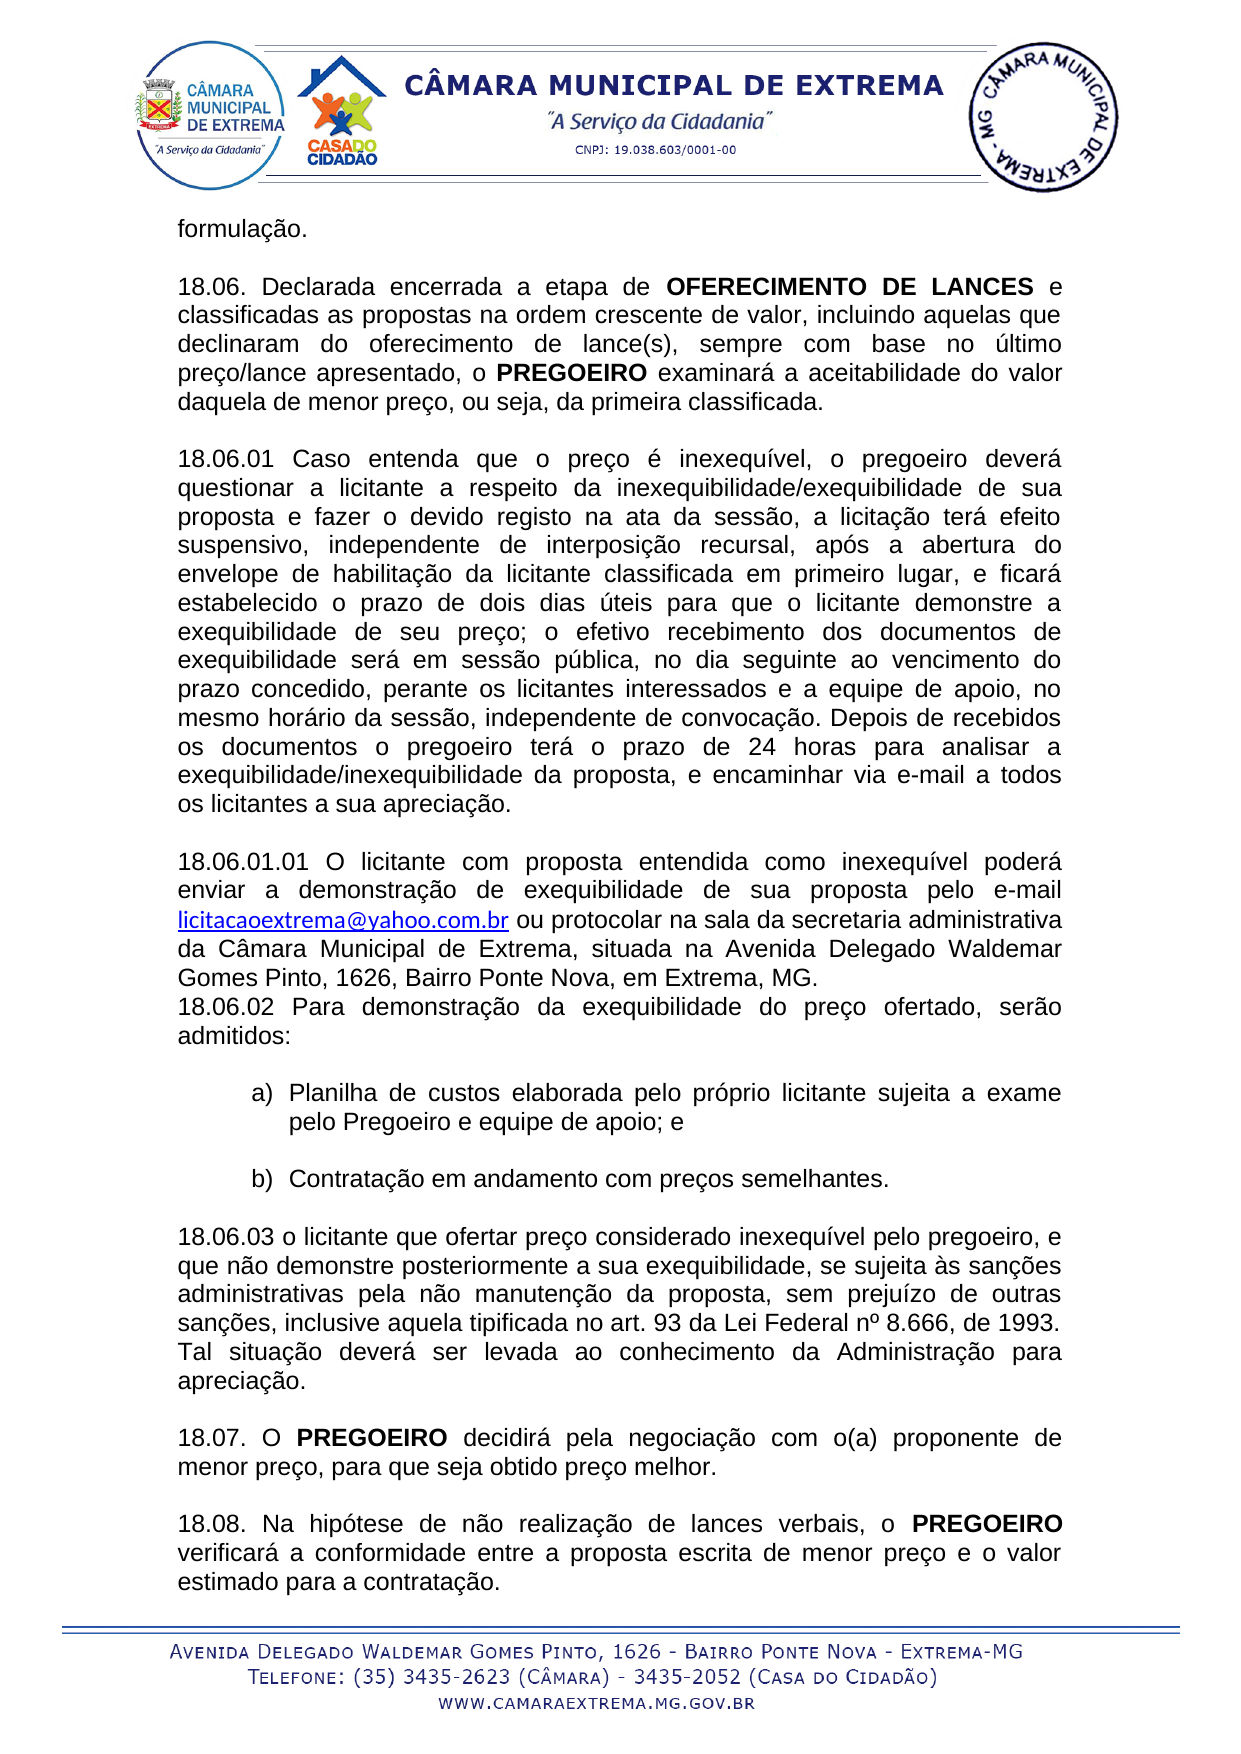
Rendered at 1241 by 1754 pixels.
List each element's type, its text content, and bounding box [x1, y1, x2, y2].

text 18.07. O PREGOEIRO decidirá pela negociação com o(a) proponente de menor preço, para que seja obtido preço melhor. [177, 1423, 1063, 1481]
text 18.06.02 Para demonstração da exequibilidade do preço ofertado, serão admitidos: [177, 992, 1063, 1049]
text 18.06.01 Caso entenda que o preço é inexequível, o pregoeiro deverá questionar a licitante a respeito da inexequibilidade/exequibilidade de sua proposta e fazer o devido registo na ata da sessão, a licitação terá efeito suspensivo, independente de interposição recursal, após a abertura do envelope de habilitação da licitante classificada em primeiro lugar, e ficará estabelecido o prazo de dois dias úteis para que o licitante demonstre a exequibilidade de seu preço; o efetivo recebimento dos documentos de exequibilidade será em sessão pública, no dia seguinte ao vencimento do prazo concedido, perante os licitantes interessados e a equipe de apoio, no mesmo horário da sessão, independente de convocação. Depois de recebidos os documentos o pregoeiro terá o prazo de 24 horas para analisar a exequibilidade/inexequibilidade da proposta, e encaminhar via e-mail a todos os licitantes a sua apreciação. [177, 444, 1063, 818]
picture [46, 1615, 1194, 1724]
text 18.08. Na hipótese de não realização de lances verbais, o PREGOEIRO verificará a conformidade entre a proposta escrita de menor preço e o valor estimado para a contratação. [177, 1509, 1063, 1596]
text 18.06. Declarada encerrada a etapa de OFERECIMENTO DE LANCES e classificadas as propostas na ordem crescente de valor, incluindo aquelas que declinaram do oferecimento de lance(s), sempre com base no último preço/lance apresentado, o PREGOEIRO examinará a aceitabilidade do valor daquela de menor preço, ou seja, da primeira classificada. [177, 271, 1063, 415]
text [177, 214, 1063, 243]
list Planilha de custos elaborada pelo próprio licitante sujeita a exame pelo Pregoeiro e equipe de apoio; e [251, 1078, 1063, 1136]
text 18.06.03 o licitante que ofertar preço considerado inexequível pelo pregoeiro, e que não demonstre posteriormente a sua exequibilidade, se sujeita às sanções administrativas pela não manutenção da proposta, sem prejuízo de outras sanções, inclusive aquela tipificada no art. 93 da Lei Federal nº 8.666, de 1993. Tal situação deverá ser levada ao conhecimento da Administração para apreciação. [177, 1222, 1063, 1394]
picture [124, 30, 1123, 221]
list Contratação em andamento com preços semelhantes. [251, 1164, 1063, 1193]
text 18.06.01.01 O licitante com proposta entendida como inexequível poderá enviar a demonstração de exequibilidade de sua proposta pelo e-mail licitacaoextrema@yahoo.com.br ou protocolar na sala da secretaria administrativa da Câmara Municipal de Extrema, situada na Avenida Delegado Waldemar Gomes Pinto, 1626, Bairro Ponte Nova, em Extrema, MG. [177, 846, 1063, 992]
